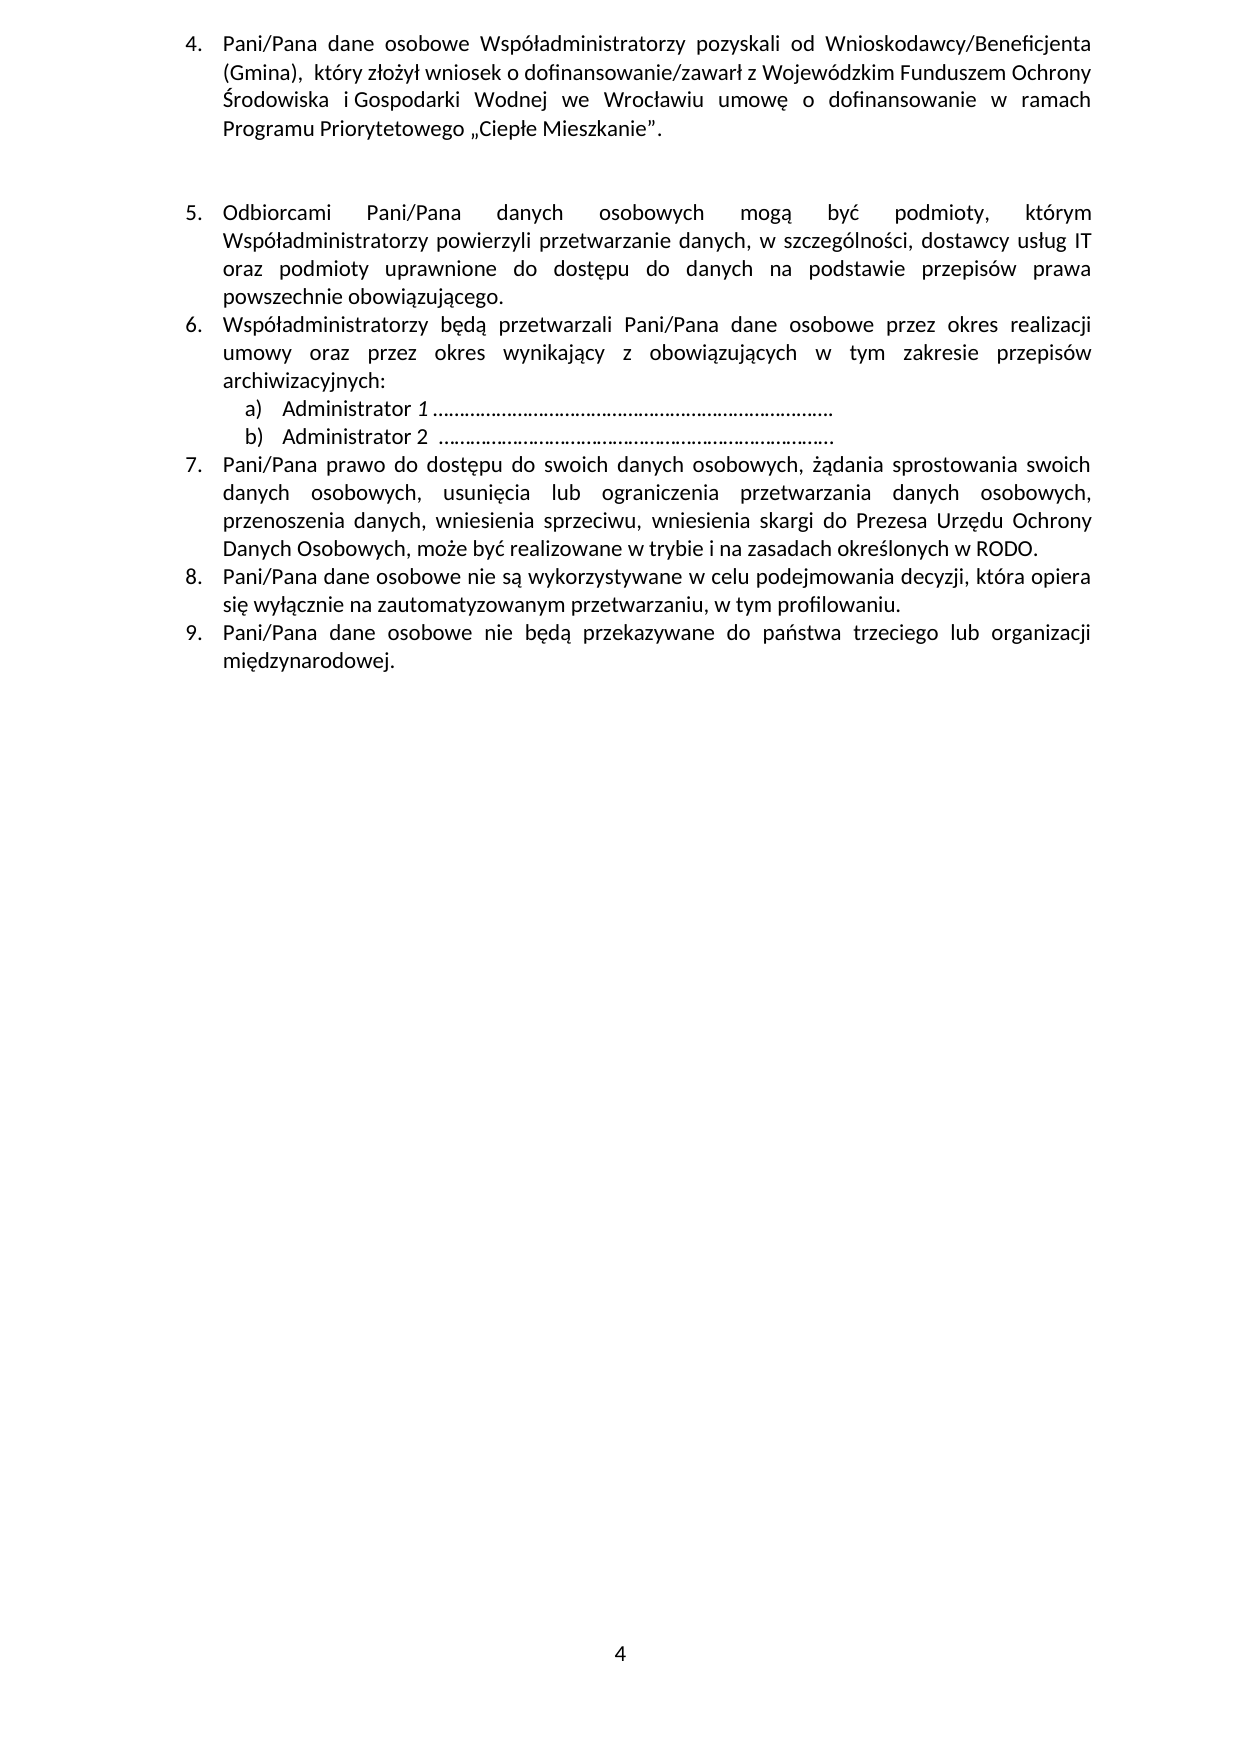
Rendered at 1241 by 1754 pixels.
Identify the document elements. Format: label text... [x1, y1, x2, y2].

list Administrator 2 ………………………………………………………………… [244, 422, 1093, 450]
list Pani/Pana dane osobowe nie będą przekazywane do państwa trzeciego lub organizacji międzynarodowej. [185, 618, 1093, 674]
list Współadministratorzy będą przetwarzali Pani/Pana dane osobowe przez okres realizacji umowy oraz przez okres wynikający z obowiązujących w tym zakresie przepisów archiwizacyjnych: [185, 310, 1093, 394]
list Pani/Pana dane osobowe Współadministratorzy pozyskali od Wnioskodawcy/Beneficjenta (Gmina), który złożył wniosek o dofinansowanie/zawarł z Wojewódzkim Funduszem Ochrony Środowiska i Gospodarki Wodnej we Wrocławiu umowę o dofinansowanie w ramach Programu Priorytetowego „Ciepłe Mieszkanie”. [185, 29, 1093, 142]
list Odbiorcami Pani/Pana danych osobowych mogą być podmioty, którym Współadministratorzy powierzyli przetwarzanie danych, w szczególności, dostawcy usług IT oraz podmioty uprawnione do dostępu do danych na podstawie przepisów prawa powszechnie obowiązującego. [185, 198, 1093, 310]
list Pani/Pana dane osobowe nie są wykorzystywane w celu podejmowania decyzji, która opiera się wyłącznie na zautomatyzowanym przetwarzaniu, w tym profilowaniu. [185, 562, 1093, 618]
list Pani/Pana prawo do dostępu do swoich danych osobowych, żądania sprostowania swoich danych osobowych, usunięcia lub ograniczenia przetwarzania danych osobowych, przenoszenia danych, wniesienia sprzeciwu, wniesienia skargi do Prezesa Urzędu Ochrony Danych Osobowych, może być realizowane w trybie i na zasadach określonych w RODO. [185, 450, 1093, 562]
list Administrator 1 …………………………………………………………………. [244, 394, 1093, 422]
